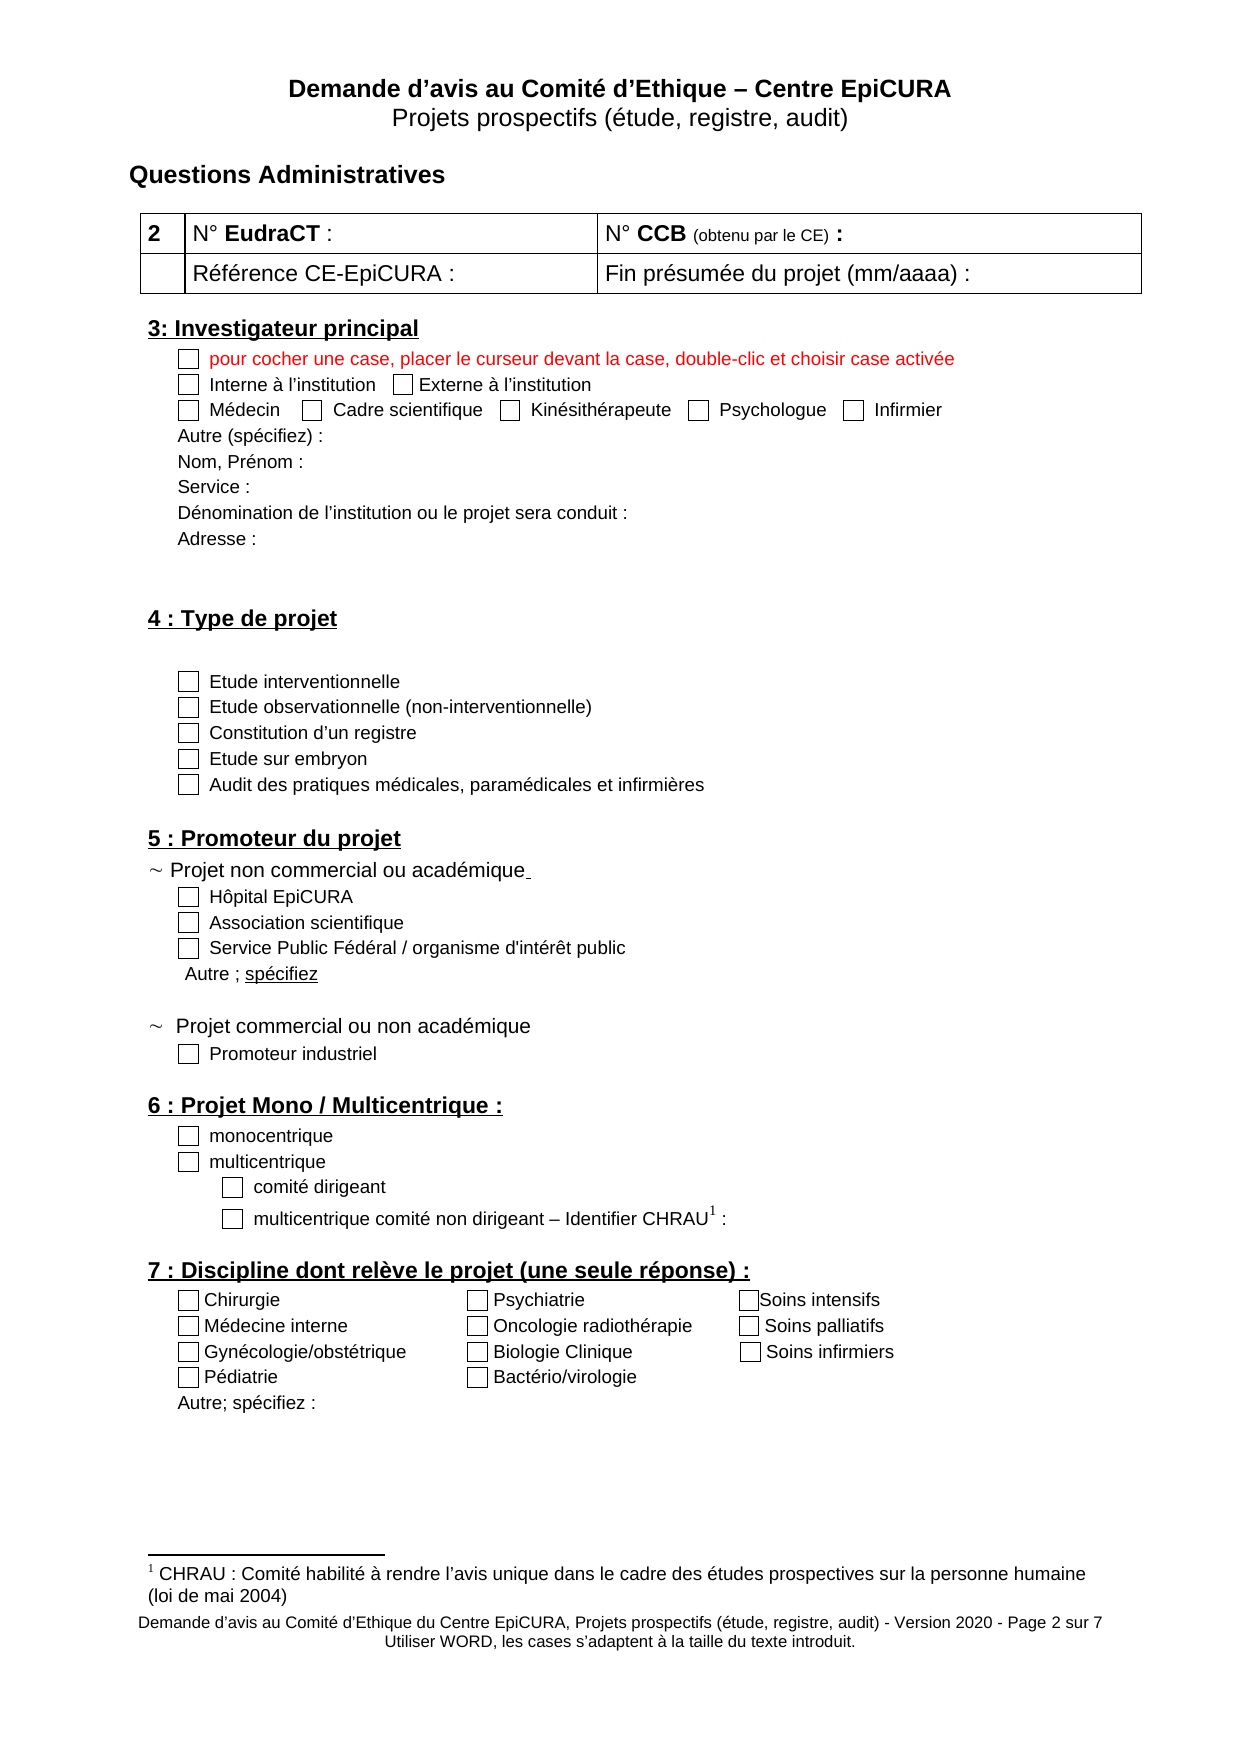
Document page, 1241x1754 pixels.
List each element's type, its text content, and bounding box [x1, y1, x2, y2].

table_cell [141, 254, 184, 292]
text Médecine interne Oncologie radiothérapie Soins palliatifs [177, 1315, 1093, 1336]
text pour cocher une case, placer le curseur devant la case, double-clic et choisir case activée [177, 348, 1093, 369]
text comité dirigeant [221, 1176, 1093, 1198]
text Adresse : [177, 528, 1093, 549]
text Autre ; spécifiez [184, 963, 1093, 984]
text Etude observationnelle (non-interventionnelle) [177, 696, 1093, 718]
text Audit des pratiques médicales, paramédicales et infirmières [177, 773, 1093, 795]
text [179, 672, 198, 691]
text Gynécologie/obstétrique Biologie Clinique Soins infirmiers [177, 1341, 1093, 1362]
text Interne à l’institution Externe à l’institution [177, 373, 1093, 395]
text multicentrique [177, 1151, 1093, 1172]
table_header N° CCB (obtenu par le CE) : [598, 214, 1141, 253]
table_header N° EudraCT : [186, 214, 597, 253]
text Service : [177, 476, 1093, 498]
text Nom, Prénom : [177, 451, 1093, 472]
text Projet non commercial ou académique [148, 857, 1093, 882]
text Médecin Cadre scientifique Kinésithérapeute Psychologue Infirmier [177, 399, 1093, 421]
text Hôpital EpiCURA [177, 886, 1093, 907]
table_cell Référence CE-EpiCURA : [186, 254, 597, 292]
text multicentrique comité non dirigeant – Identifier CHRAU : [221, 1202, 1093, 1231]
text Association scientifique [177, 911, 1093, 933]
text Constitution d’un registre [177, 722, 1093, 743]
text Service Public Fédéral / organisme d'intérêt public [177, 937, 1093, 959]
table_header 2 [141, 214, 184, 253]
text 4 : Type de projet [148, 605, 1093, 631]
table_cell Fin présumée du projet (mm/aaaa) : [598, 254, 1141, 292]
title Questions Administratives [129, 160, 1165, 189]
text 6 : Projet Mono / Multicentrique : [148, 1092, 1093, 1119]
text Promoteur industriel [177, 1043, 1093, 1064]
text Autre (spécifiez) : [177, 425, 1093, 446]
text Projet commercial ou non académique [148, 1014, 1093, 1038]
text Etude interventionnelle [199, 671, 1093, 692]
text Chirurgie Psychiatrie Soins intensifs [177, 1289, 1093, 1311]
text monocentrique [177, 1125, 1093, 1146]
text Dénomination de l’institution ou le projet sera conduit : [177, 502, 1093, 524]
text Pédiatrie Bactério/virologie [177, 1366, 1093, 1388]
text Etude sur embryon [177, 748, 1093, 769]
text Autre; spécifiez : [177, 1392, 1093, 1414]
text 7 : Discipline dont relève le projet (une seule réponse) : [148, 1257, 1093, 1283]
text 3: Investigateur principal [148, 315, 1093, 341]
text 5 : Promoteur du projet [148, 825, 1093, 851]
